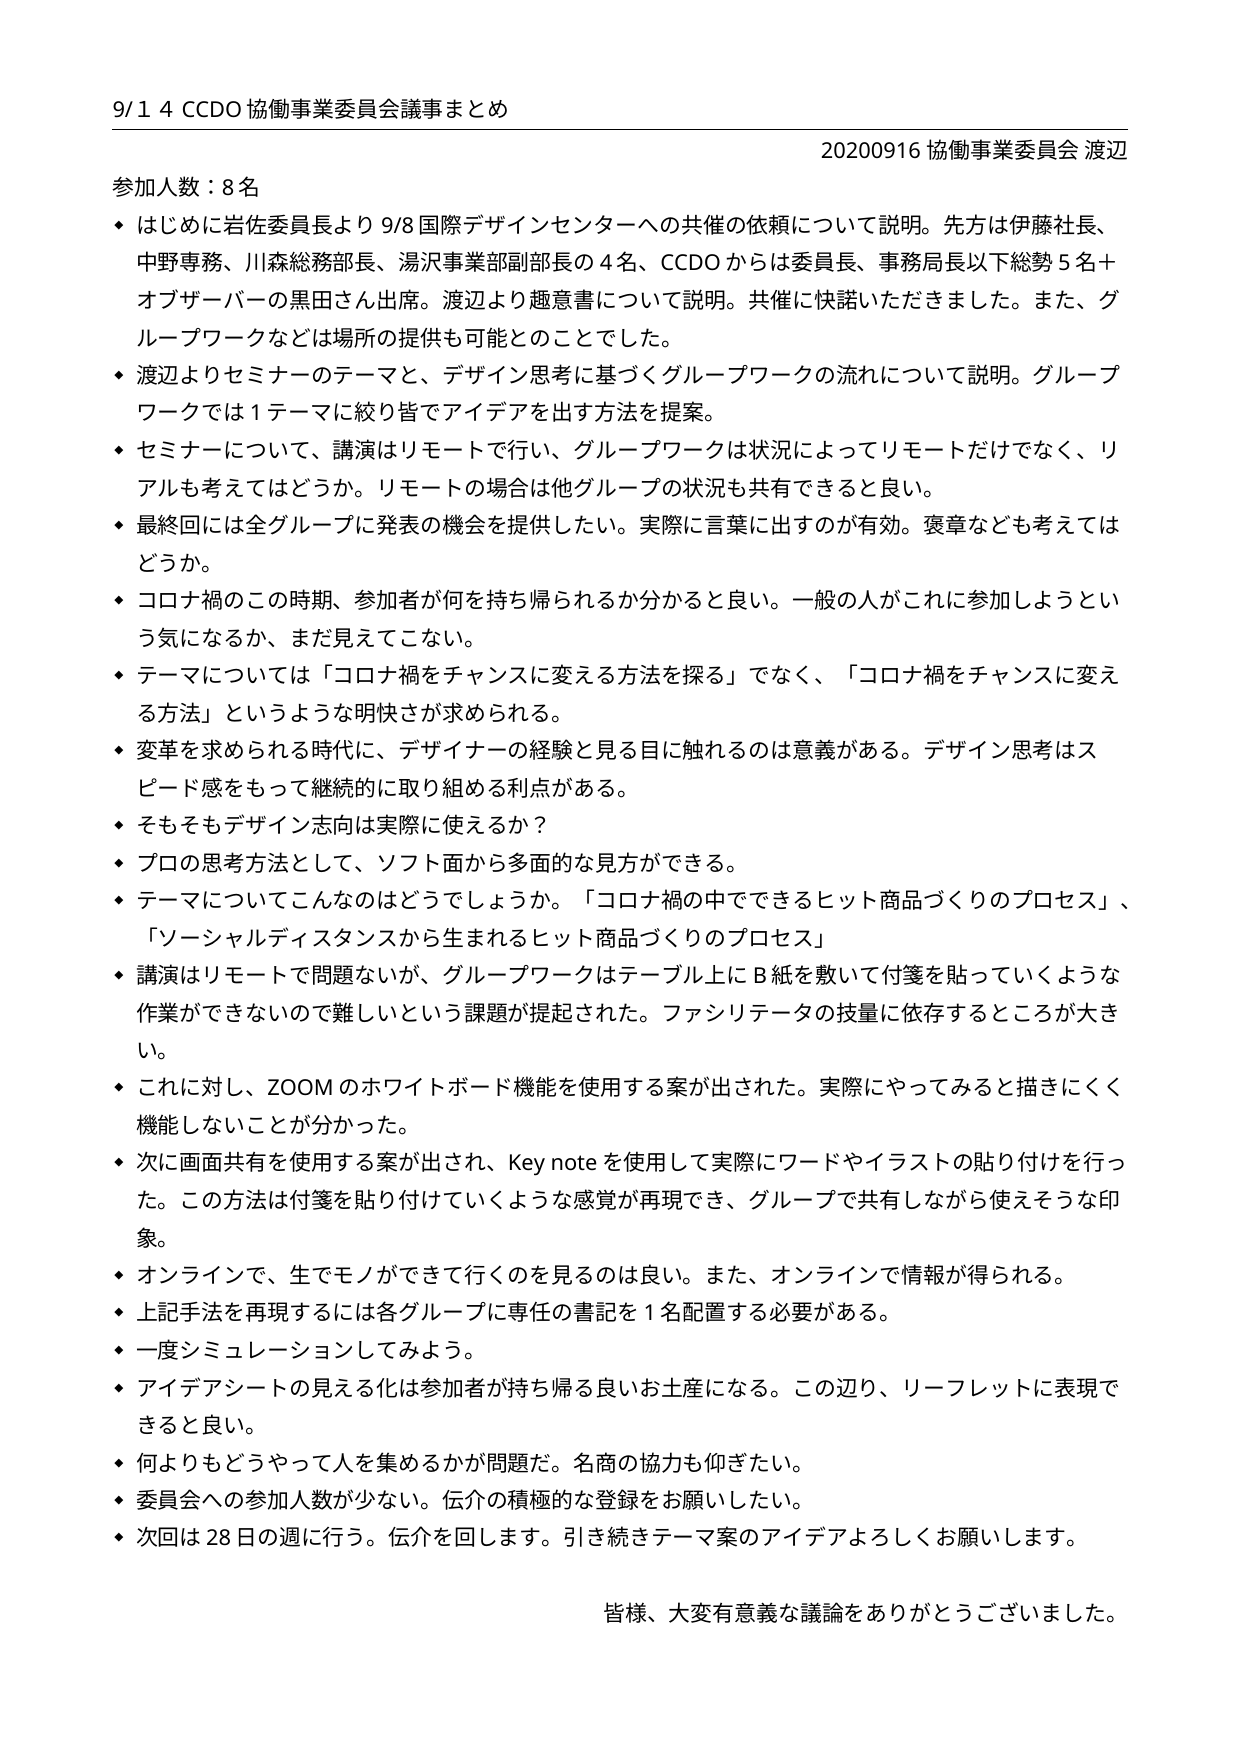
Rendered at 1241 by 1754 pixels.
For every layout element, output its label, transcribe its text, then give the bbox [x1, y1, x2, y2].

list 委員会への参加人数が少ない。伝介の積極的な登録をお願いしたい。 [112, 1480, 1128, 1518]
list セミナーについて、講演はリモートで行い、グループワークは状況によってリモートだけでなく、リアルも考えてはどうか。リモートの場合は他グループの状況も共有できると良い。 [112, 430, 1128, 505]
list 変革を求められる時代に、デザイナーの経験と見る目に触れるのは意義がある。デザイン思考はスピード感をもって継続的に取り組める利点がある。 [112, 730, 1128, 805]
list 上記手法を再現するには各グループに専任の書記を1名配置する必要がある。 [112, 1293, 1128, 1330]
list 講演はリモートで問題ないが、グループワークはテーブル上にB紙を敷いて付箋を貼っていくような作業ができないので難しいという課題が提起された。ファシリテータの技量に依存するところが大きい。 [112, 955, 1128, 1068]
list 一度シミュレーションしてみよう。 [112, 1330, 1128, 1368]
list コロナ禍のこの時期、参加者が何を持ち帰られるか分かると良い。一般の人がこれに参加しようという気になるか、まだ見えてこない。 [112, 580, 1128, 655]
text 9/１４ CCDO協働事業委員会議事まとめ [112, 89, 1128, 129]
list 最終回には全グループに発表の機会を提供したい。実際に言葉に出すのが有効。褒章なども考えてはどうか。 [112, 505, 1128, 580]
list テーマについてこんなのはどうでしょうか。「コロナ禍の中でできるヒット商品づくりのプロセス」、「ソーシャルディスタンスから生まれるヒット商品づくりのプロセス」 [112, 880, 1128, 955]
list そもそもデザイン志向は実際に使えるか？ [112, 805, 1128, 843]
list テーマについては「コロナ禍をチャンスに変える方法を探る」でなく、「コロナ禍をチャンスに変える方法」というような明快さが求められる。 [112, 655, 1128, 730]
text 参加人数：8名 [112, 168, 1128, 205]
list プロの思考方法として、ソフト面から多面的な見方ができる。 [112, 843, 1128, 880]
list 何よりもどうやって人を集めるかが問題だ。名商の協力も仰ぎたい。 [112, 1443, 1128, 1480]
list 渡辺よりセミナーのテーマと、デザイン思考に基づくグループワークの流れについて説明。グループワークでは1テーマに絞り皆でアイデアを出す方法を提案。 [112, 355, 1128, 430]
list オンラインで、生でモノができて行くのを見るのは良い。また、オンラインで情報が得られる。 [112, 1255, 1128, 1293]
list はじめに岩佐委員長より9/8国際デザインセンターへの共催の依頼について説明。先方は伊藤社長、中野専務、川森総務部長、湯沢事業部副部長の4名、CCDOからは委員長、事務局長以下総勢5名＋オブザーバーの黒田さん出席。渡辺より趣意書について説明。共催に快諾いただきました。また、グループワークなどは場所の提供も可能とのことでした。 [112, 205, 1128, 355]
list 次に画面共有を使用する案が出され、Key noteを使用して実際にワードやイラストの貼り付けを行った。この方法は付箋を貼り付けていくような感覚が再現でき、グループで共有しながら使えそうな印象。 [112, 1143, 1128, 1255]
list アイデアシートの見える化は参加者が持ち帰る良いお土産になる。この辺り、リーフレットに表現できると良い。 [112, 1368, 1128, 1443]
list 次回は28日の週に行う。伝介を回します。引き続きテーマ案のアイデアよろしくお願いします。 [112, 1518, 1128, 1555]
list これに対し、ZOOMのホワイトボード機能を使用する案が出された。実際にやってみると描きにくく機能しないことが分かった。 [112, 1068, 1128, 1143]
text 20200916 協働事業委員会 渡辺 [112, 130, 1128, 168]
text 皆様、大変有意義な議論をありがとうございました。 [112, 1593, 1128, 1630]
